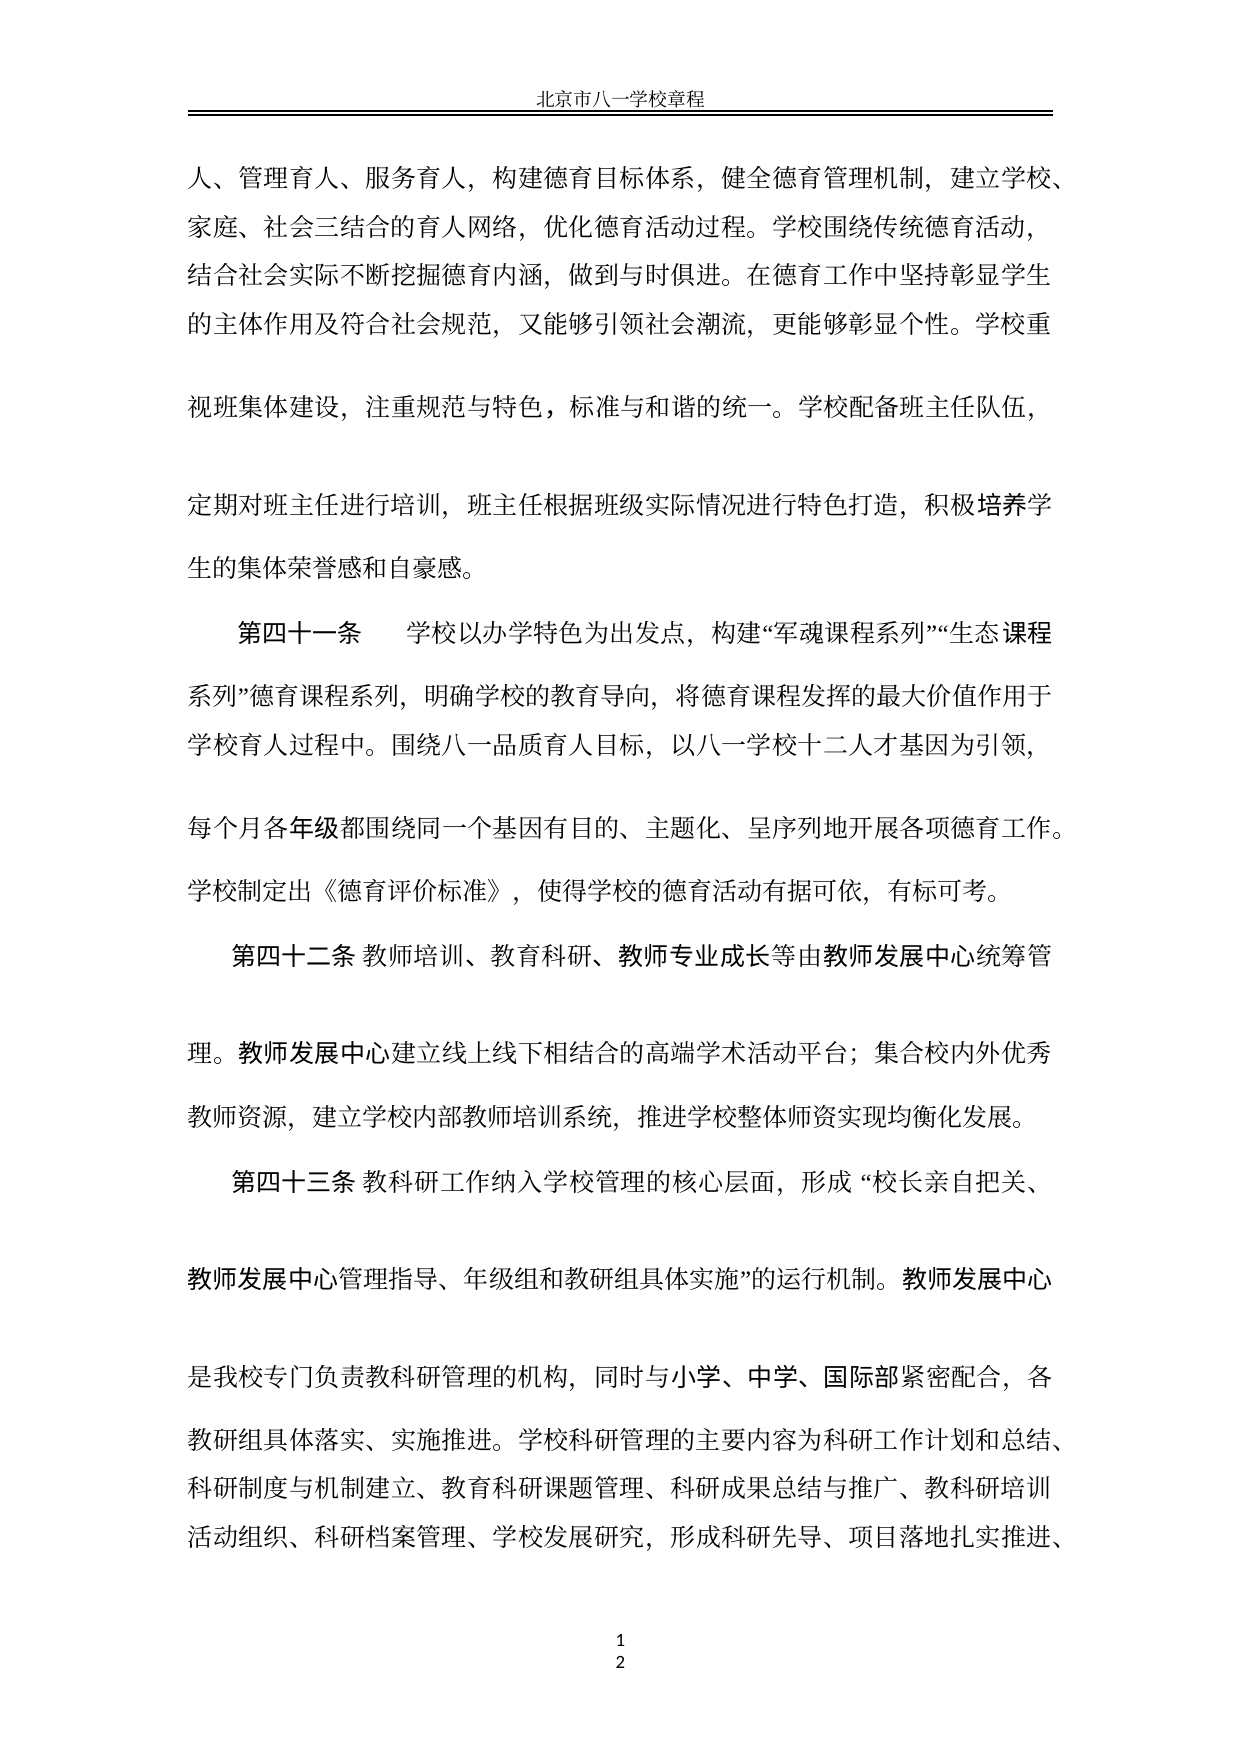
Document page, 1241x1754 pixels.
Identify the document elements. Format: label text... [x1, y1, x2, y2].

list 教师培训、教育科研、教师专业成长等由教师发展中心统筹管理。教师发展中心建立线上线下相结合的高端学术活动平台；集合校内外优秀教师资源，建立学校内部教师培训系统，推进学校整体师资实现均衡化发展。 [187, 922, 1053, 1133]
list 学校以办学特色为出发点，构建“军魂课程系列”“生态课程系列”德育课程系列，明确学校的教育导向，将德育课程发挥的最大价值作用于学校育人过程中。围绕八一品质育人目标，以八一学校十二人才基因为引领，每个月各年级都围绕同一个基因有目的、主题化、呈序列地开展各项德育工作。学校制定出《德育评价标准》，使得学校的德育活动有据可依，有标可考。 [187, 599, 1053, 908]
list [187, 1148, 1053, 1554]
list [187, 162, 1053, 584]
